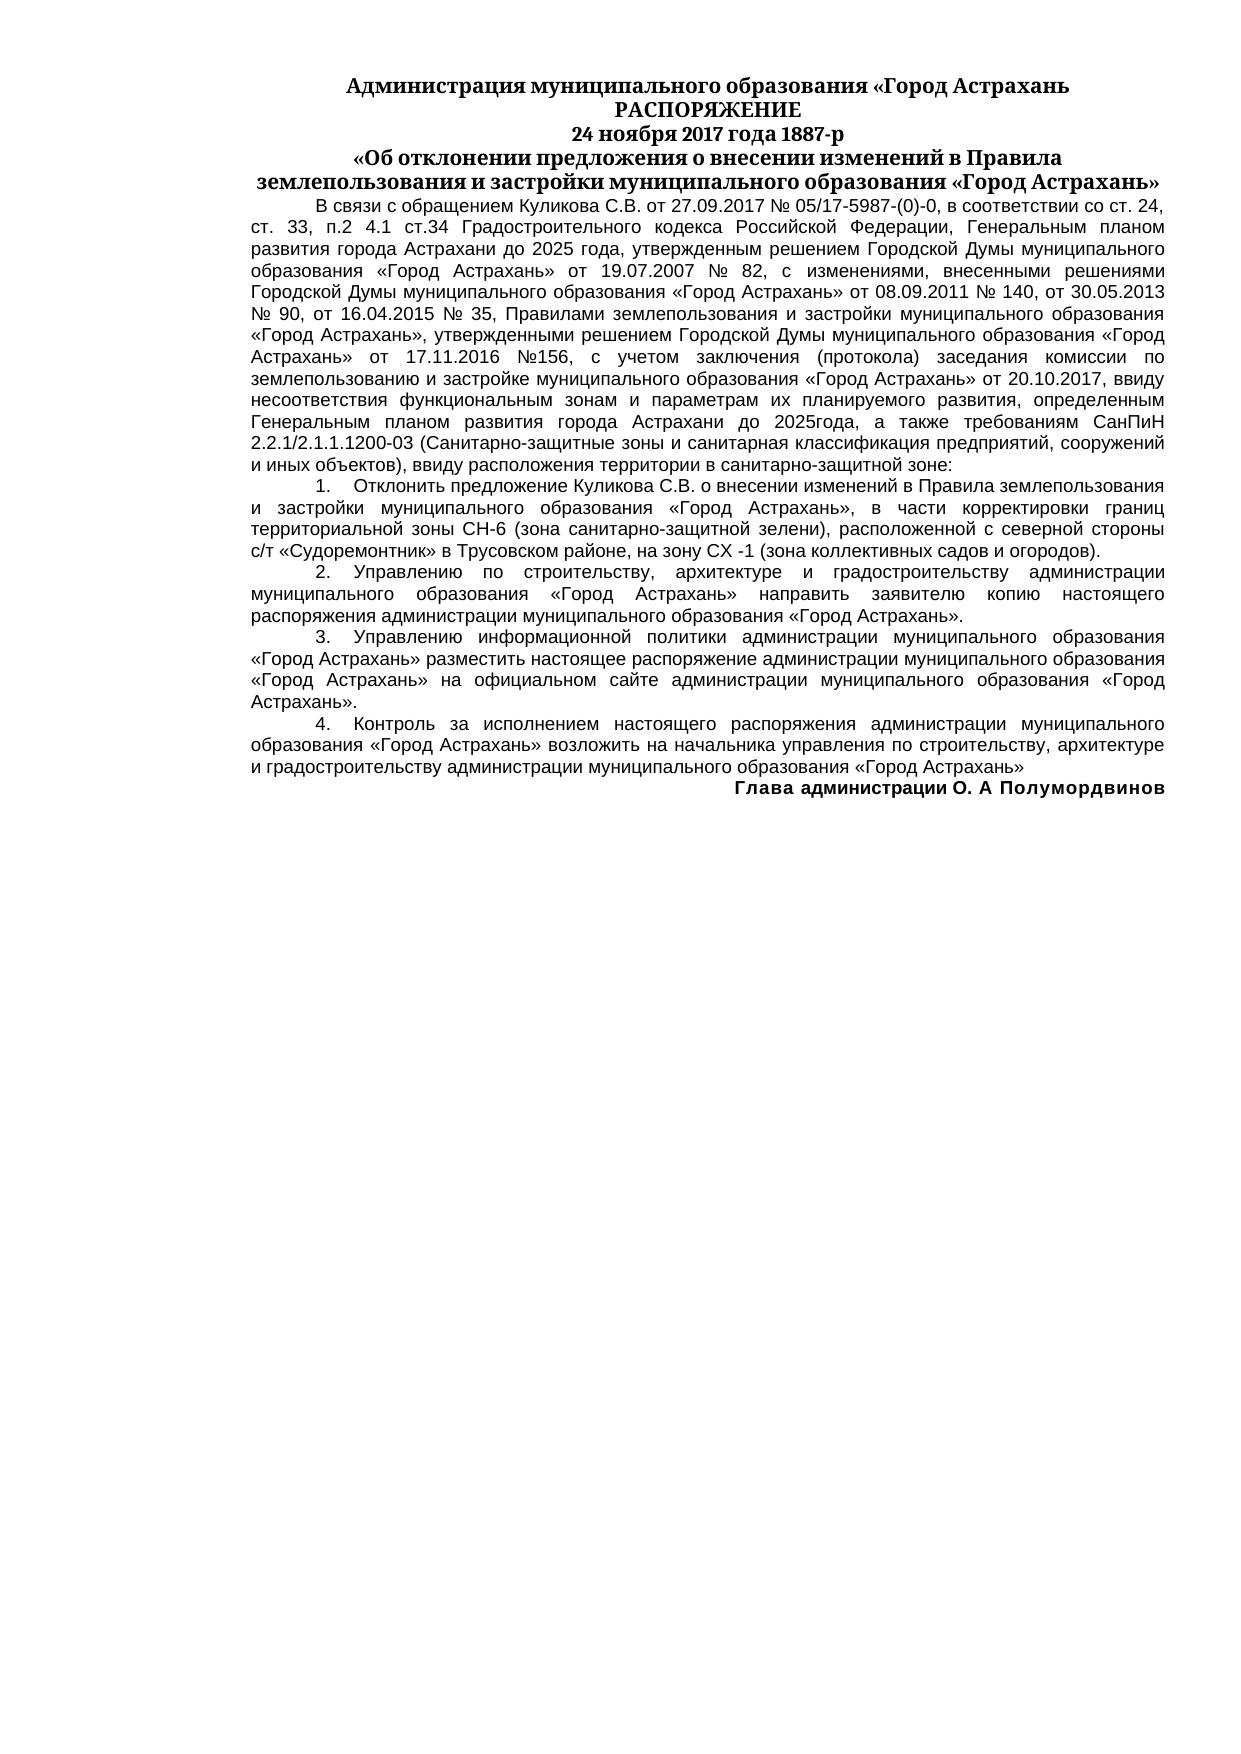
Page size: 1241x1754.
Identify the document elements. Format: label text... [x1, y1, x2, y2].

text 24 ноября 2017 года 1887-р [251, 123, 1165, 147]
list Отклонить предложение Куликова С.В. о внесении изменений в Правила землепользования и застройки муниципального образования «Город Астрахань», в части корректировки границ территориальной зоны СН-6 (зона санитарно-защитной зелени), расположенной с северной стороны с/т «Судоремонтник» в Трусовском районе, на зону СХ -1 (зона коллективных садов и огородов). [251, 475, 1165, 561]
text Глава администрации О. А Полумордвинов [251, 777, 1165, 798]
text РАСПОРЯЖЕНИЕ [251, 99, 1165, 123]
text «Об отклонении предложения о внесении изменений в Правила землепользования и застройки муниципального образования «Город Астрахань» [251, 147, 1165, 195]
list Контроль за исполнением настоящего распоряжения администрации муниципального образования «Город Астрахань» возложить на начальника управления по строительству, архитектуре и градостроительству администрации муниципального образования «Город Астрахань» [251, 712, 1165, 777]
text Администрация муниципального образования «Город Астрахань [251, 75, 1165, 99]
list Управлению по строительству, архитектуре и градостроительству администрации муниципального образования «Город Астрахань» направить заявителю копию настоящего распоряжения администрации муниципального образования «Город Астрахань». [251, 561, 1165, 626]
list Управлению информационной политики администрации муниципального образования «Город Астрахань» разместить настоящее распоряжение администрации муниципального образования «Город Астрахань» на официальном сайте администрации муниципального образования «Город Астрахань». [251, 626, 1165, 712]
text В связи с обращением Куликова С.В. от 27.09.2017 № 05/17-5987-(0)-0, в соответствии со ст. 24, ст. 33, п.2 4.1 ст.34 Градостроительного кодекса Российской Федерации, Генеральным планом развития города Астрахани до 2025 года, утвержденным решением Городской Думы муниципального образования «Город Астрахань» от 19.07.2007 № 82, с изменениями, внесенными решениями Городской Думы муниципального образования «Город Астрахань» от 08.09.2011 № 140, от 30.05.2013 № 90, от 16.04.2015 № 35, Правилами землепользования и застройки муниципального образования «Город Астрахань», утвержденными решением Городской Думы муниципального образования «Город Астрахань» от 17.11.2016 №156, с учетом заключения (протокола) заседания комиссии по землепользованию и застройке муниципального образования «Город Астрахань» от 20.10.2017, ввиду несоответствия функциональным зонам и параметрам их планируемого развития, определенным Генеральным планом развития города Астрахани до 2025года, а также требованиям СанПиН 2.2.1/2.1.1.1200-03 (Санитарно-защитные зоны и санитарная классификация предприятий, сооружений и иных объектов), ввиду расположения территории в санитарно-защитной зоне: [251, 195, 1165, 475]
